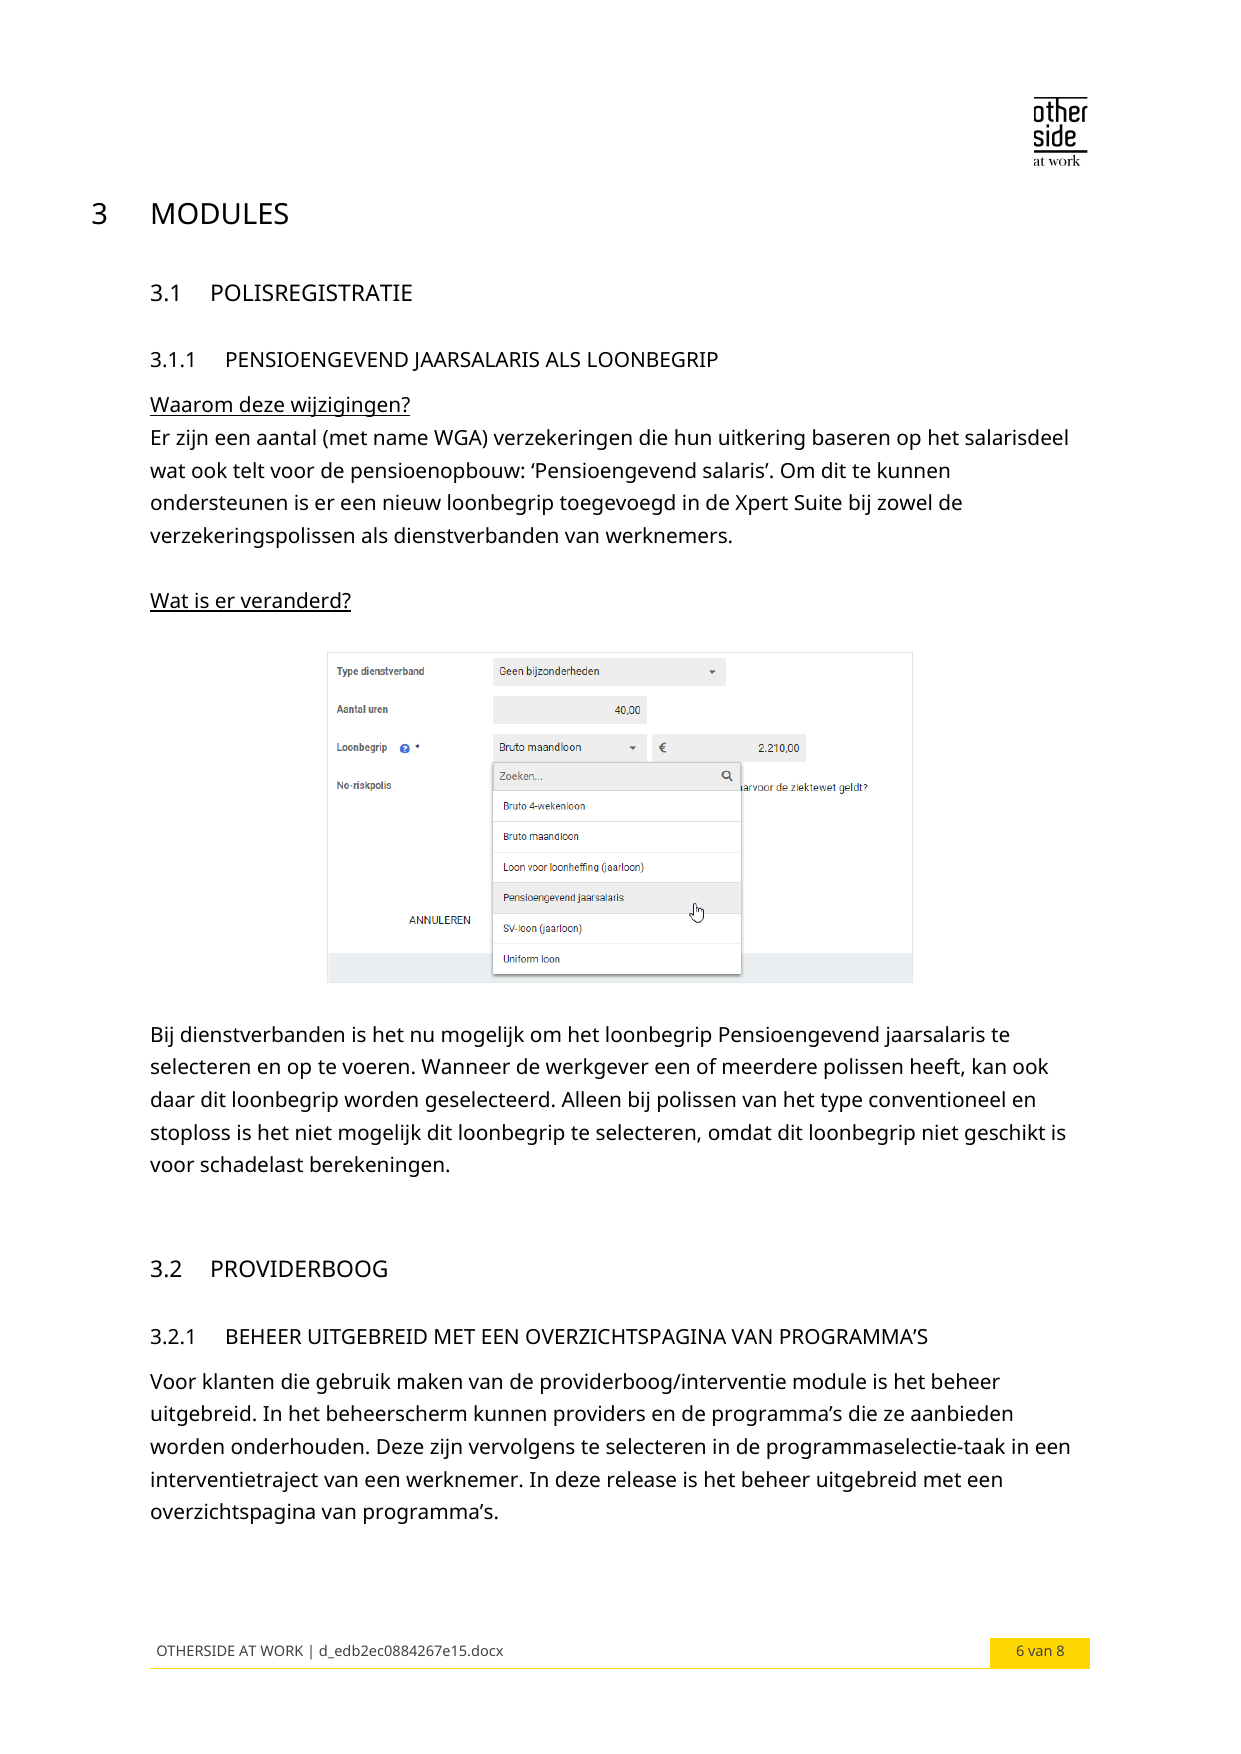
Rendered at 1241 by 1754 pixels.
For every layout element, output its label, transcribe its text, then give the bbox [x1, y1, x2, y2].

text Wat is er veranderd? [150, 586, 1090, 615]
text Bij dienstverbanden is het nu mogelijk om het loonbegrip Pensioengevend jaarsalaris te selecteren en op te voeren. Wanneer de werkgever een of meerdere polissen heeft, kan ook daar dit loonbegrip worden geselecteerd. Alleen bij polissen van het type conventioneel en stoploss is het niet mogelijk dit loonbegrip te selecteren, omdat dit loonbegrip niet geschikt is voor schadelast berekeningen. [150, 1020, 1090, 1179]
subtitle Polisregistratie [150, 277, 1090, 308]
text Waarom deze wijzigingen? [150, 391, 1090, 419]
picture [328, 653, 912, 982]
subtitle Pensioengevend jaarsalaris als loonbegrip [150, 346, 1090, 374]
subtitle Beheer uitgebreid met een overzichtspagina van programma’s [150, 1322, 1090, 1350]
subtitle Providerboog [150, 1253, 1090, 1284]
subtitle Modules [91, 194, 1090, 233]
text Er zijn een aantal (met name WGA) verzekeringen die hun uitkering baseren op het salarisdeel wat ook telt voor de pensioenopbouw: ‘Pensioengevend salaris’. Om dit te kunnen ondersteunen is er een nieuw loonbegrip toegevoegd in de Xpert Suite bij zowel de verzekeringspolissen als dienstverbanden van werknemers. [150, 423, 1090, 549]
text Voor klanten die gebruik maken van de providerboog/interventie module is het beheer uitgebreid. In het beheerscherm kunnen providers en de programma’s die ze aanbieden worden onderhouden. Deze zijn vervolgens te selecteren in de programmaselectie-taak in een interventietraject van een werknemer. In deze release is het beheer uitgebreid met een overzichtspagina van programma’s. [150, 1367, 1090, 1526]
picture [1033, 97, 1088, 167]
